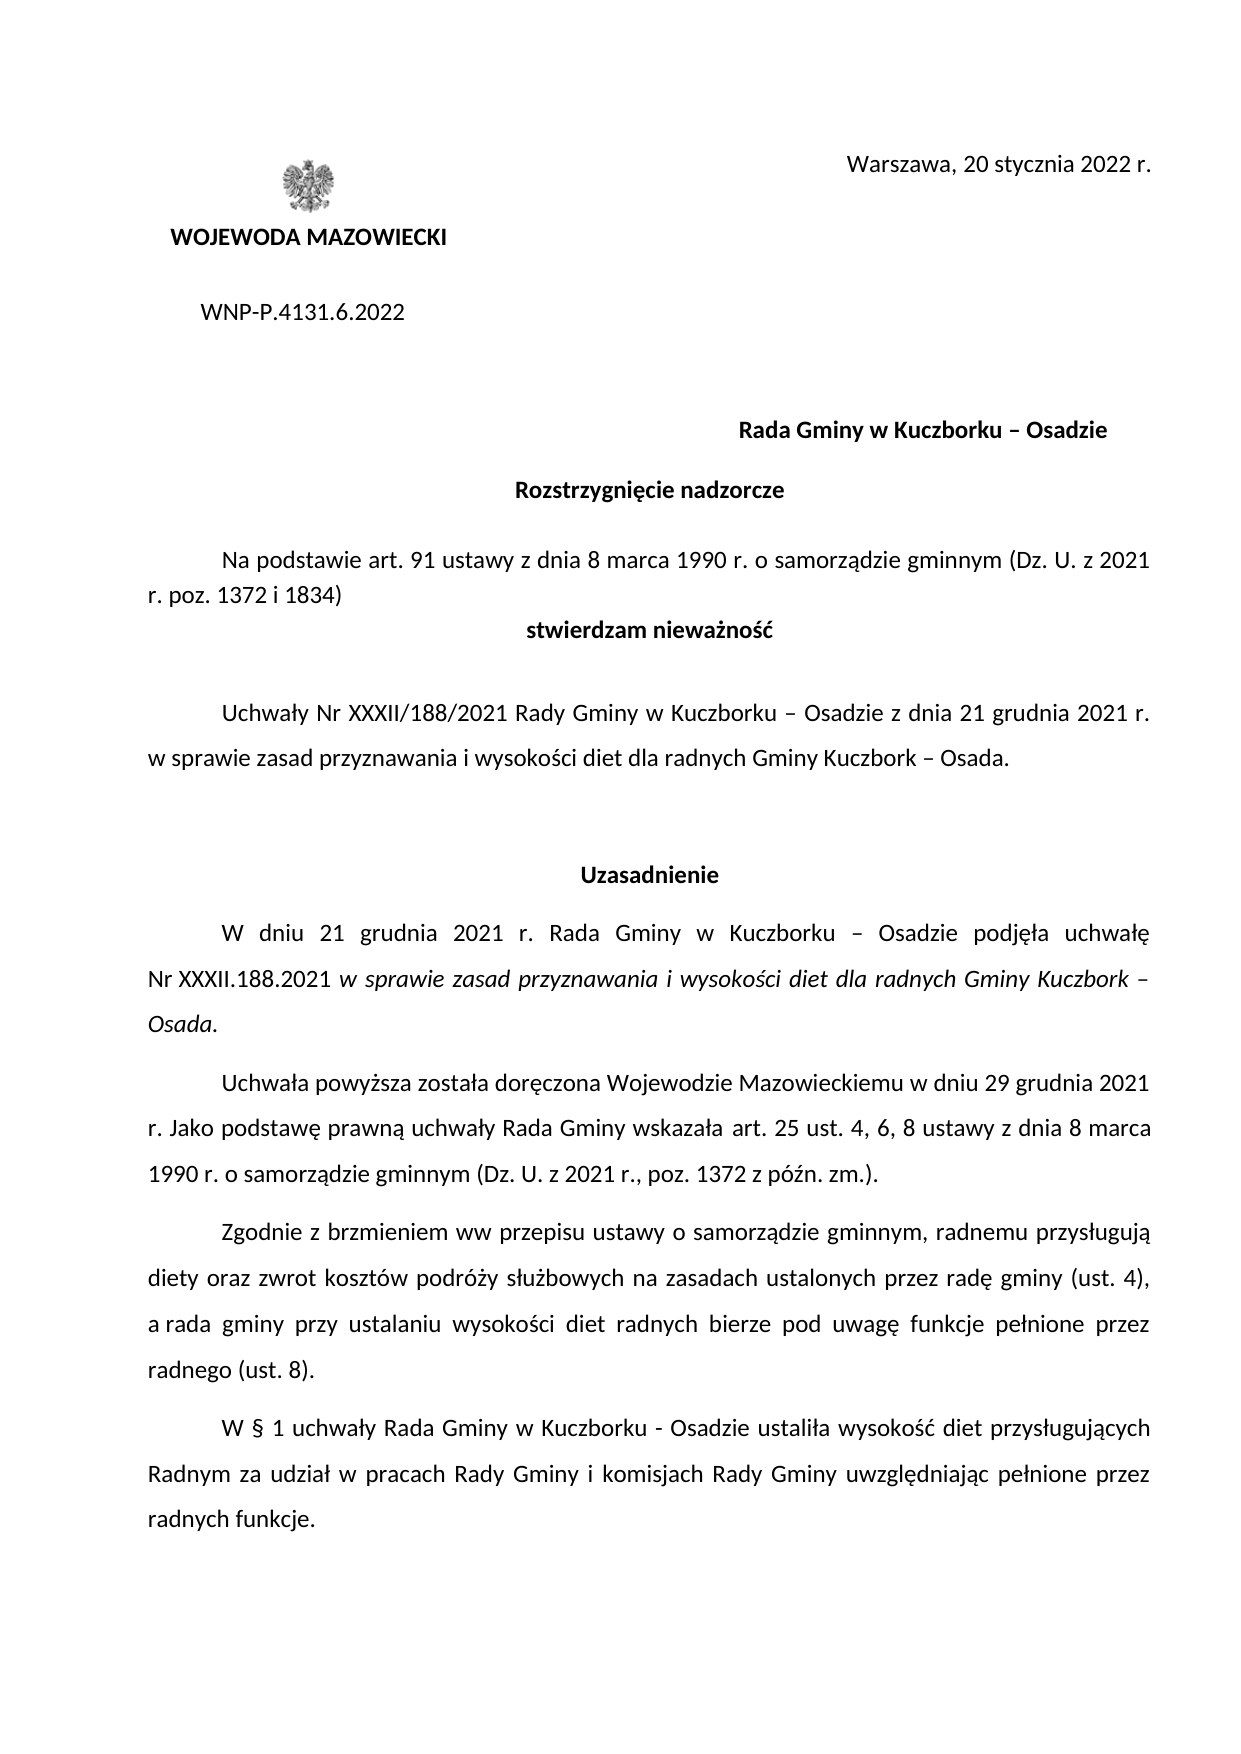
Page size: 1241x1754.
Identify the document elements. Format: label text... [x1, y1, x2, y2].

text Rada Gminy w Kuczborku – Osadzie [665, 414, 1152, 445]
text W dniu 21 grudnia 2021 r. Rada Gminy w Kuczborku – Osadzie podjęła uchwałę Nr XXXII.188.2021 w sprawie zasad przyznawania i wysokości diet dla radnych Gminy Kuczbork – Osada. [148, 917, 1152, 1039]
text WNP-P.4131.6.2022 [148, 266, 458, 327]
text Na podstawie art. 91 ustawy z dnia 8 marca 1990 r. o samorządzie gminnym (Dz. U. z 2021 r. poz. 1372 i 1834) [148, 544, 1152, 610]
text Uchwały Nr XXXII/188/2021 Rady Gminy w Kuczborku – Osadzie z dnia 21 grudnia 2021 r. w sprawie zasad przyznawania i wysokości diet dla radnych Gminy Kuczbork – Osada. [148, 697, 1152, 773]
text stwierdzam nieważność [148, 614, 1152, 645]
picture [278, 178, 340, 217]
text W § 1 uchwały Rada Gminy w Kuczborku - Osadzie ustaliła wysokość diet przysługujących Radnym za udział w pracach Rady Gminy i komisjach Rady Gminy uwzględniając pełnione przez radnych funkcje. [148, 1412, 1152, 1534]
text Zgodnie z brzmieniem ww przepisu ustawy o samorządzie gminnym, radnemu przysługują diety oraz zwrot kosztów podróży służbowych na zasadach ustalonych przez radę gminy (ust. 4), a rada gminy przy ustalaniu wysokości diet radnych bierze pod uwagę funkcje pełnione przez radnego (ust. 8). [148, 1217, 1152, 1384]
text Warszawa, 20 stycznia 2022 r. [148, 148, 1152, 178]
text Uchwała powyższa została doręczona Wojewodzie Mazowieckiemu w dniu 29 grudnia 2021 r. Jako podstawę prawną uchwały Rada Gminy wskazała art. 25 ust. 4, 6, 8 ustawy z dnia 8 marca 1990 r. o samorządzie gminnym (Dz. U. z 2021 r., poz. 1372 z późn. zm.). [148, 1067, 1152, 1189]
text Uzasadnienie [148, 859, 1152, 889]
text Rozstrzygnięcie nadzorcze [148, 474, 1152, 505]
